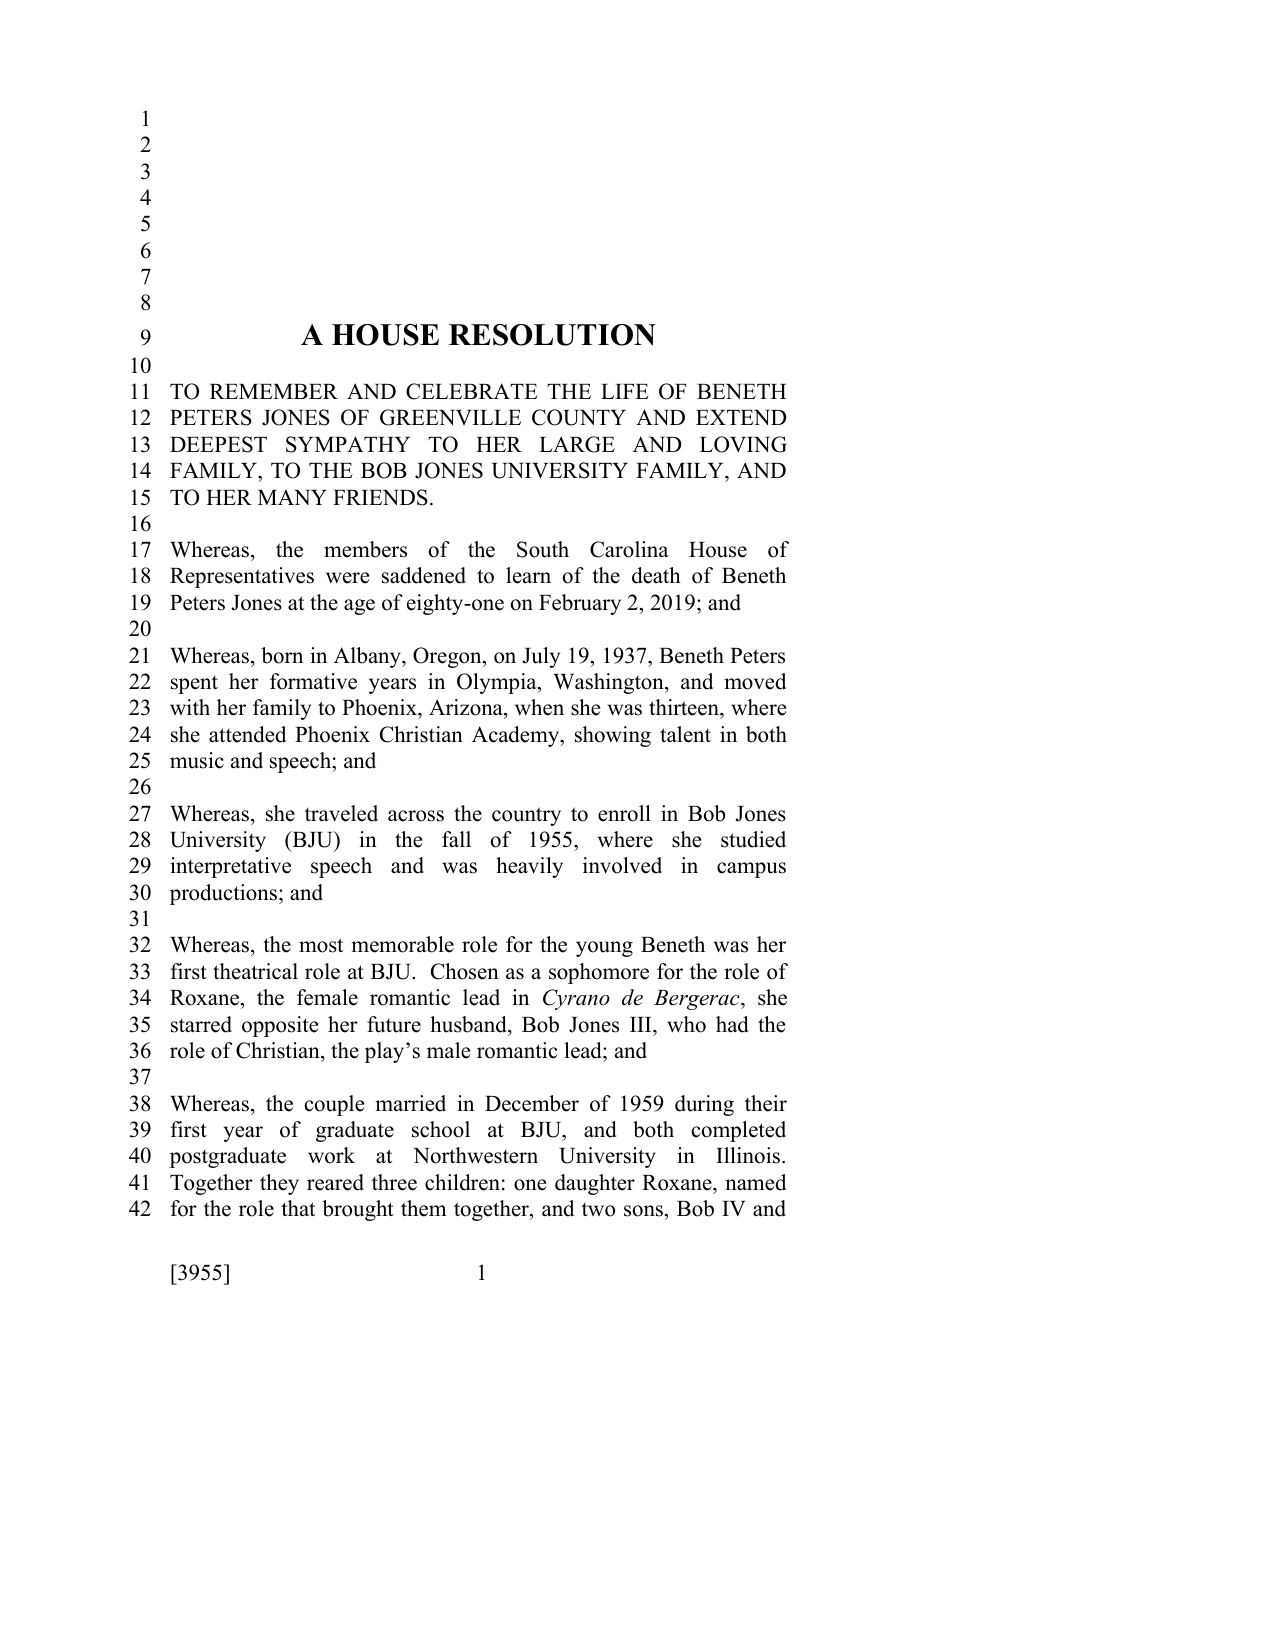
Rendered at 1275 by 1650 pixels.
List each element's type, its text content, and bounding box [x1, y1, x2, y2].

text TO REMEMBER AND CELEBRATE THE LIFE OF BENETH PETERS JONES OF GREENVILLE COUNTY AND EXTEND DEEPEST SYMPATHY TO HER LARGE AND LOVING FAMILY, TO THE BOB JONES UNIVERSITY FAMILY, AND TO HER MANY FRIENDS. [169, 378, 787, 510]
text A HOUSE RESOLUTION [169, 316, 787, 352]
text Whereas, the members of the South Carolina House of Representatives were saddened to learn of the death of Beneth Peters Jones at the age of eighty-one on February 2, 2019; and [169, 536, 787, 615]
text Whereas, the most memorable role for the young Beneth was her first theatrical role at BJU. Chosen as a sophomore for the role of Roxane, the female romantic lead in Cyrano de Bergerac, she starred opposite her future husband, Bob Jones III, who had the role of Christian, the play’s male romantic lead; and [169, 932, 787, 1063]
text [169, 1090, 787, 1221]
text Whereas, born in Albany, Oregon, on July 19, 1937, Beneth Peters spent her formative years in Olympia, Washington, and moved with her family to Phoenix, Arizona, when she was thirteen, where she attended Phoenix Christian Academy, showing talent in both music and speech; and [169, 642, 787, 773]
text Whereas, she traveled across the country to enroll in Bob Jones University (BJU) in the fall of 1955, where she studied interpretative speech and was heavily involved in campus productions; and [169, 800, 787, 905]
